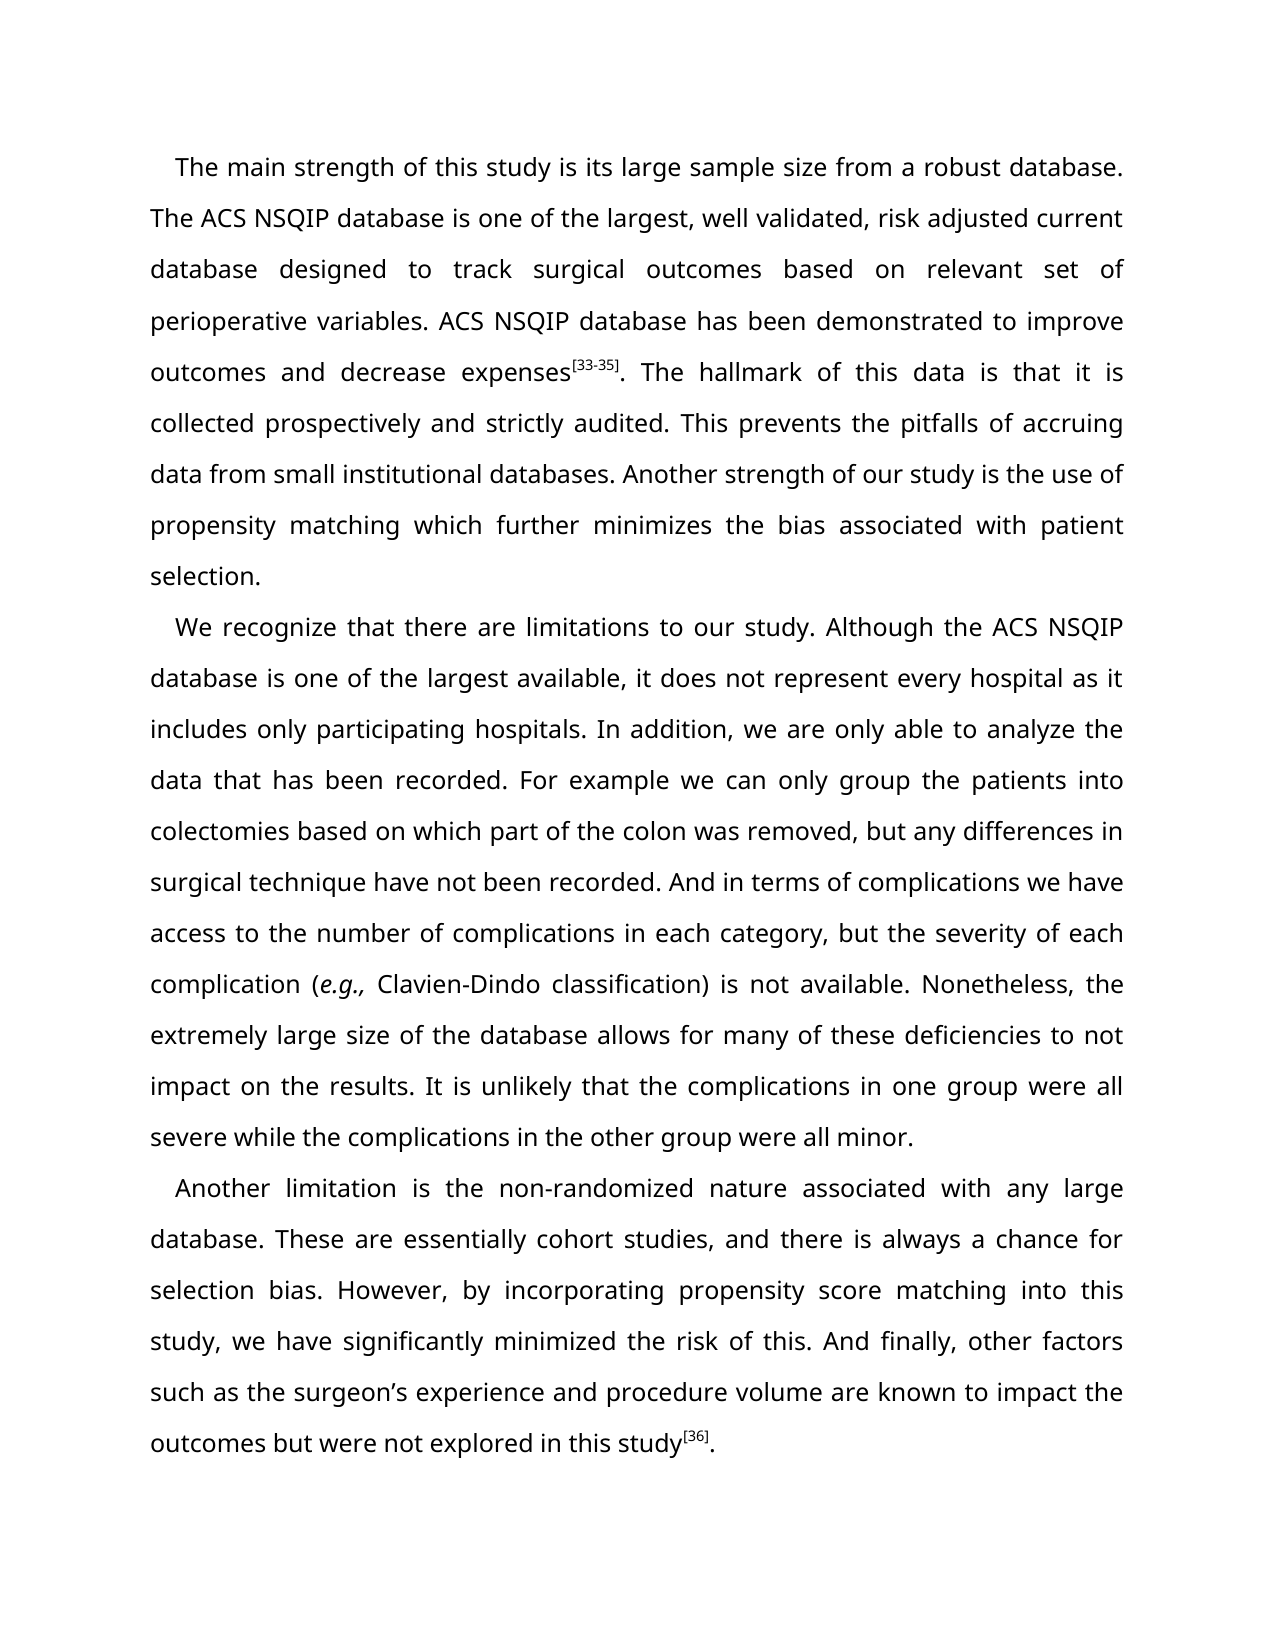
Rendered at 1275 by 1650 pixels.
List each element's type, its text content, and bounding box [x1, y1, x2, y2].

text The main strength of this study is its large sample size from a robust database. The ACS NSQIP database is one of the largest, well validated, risk adjusted current database designed to track surgical outcomes based on relevant set of perioperative variables. ACS NSQIP database has been demonstrated to improve outcomes and decrease expenses[33-35]. The hallmark of this data is that it is collected prospectively and strictly audited. This prevents the pitfalls of accruing data from small institutional databases. Another strength of our study is the use of propensity matching which further minimizes the bias associated with patient selection. [150, 150, 1125, 592]
text We recognize that there are limitations to our study. Although the ACS NSQIP database is one of the largest available, it does not represent every hospital as it includes only participating hospitals. In addition, we are only able to analyze the data that has been recorded. For example we can only group the patients into colectomies based on which part of the colon was removed, but any differences in surgical technique have not been recorded. And in terms of complications we have access to the number of complications in each category, but the severity of each complication (e.g., Clavien-Dindo classification) is not available. Nonetheless, the extremely large size of the database allows for many of these deficiencies to not impact on the results. It is unlikely that the complications in one group were all severe while the complications in the other group were all minor. [150, 609, 1125, 1154]
text Another limitation is the non-randomized nature associated with any large database. These are essentially cohort studies, and there is always a chance for selection bias. However, by incorporating propensity score matching into this study, we have significantly minimized the risk of this. And finally, other factors such as the surgeon’s experience and procedure volume are known to impact the outcomes but were not explored in this study[36]. [150, 1171, 1125, 1460]
